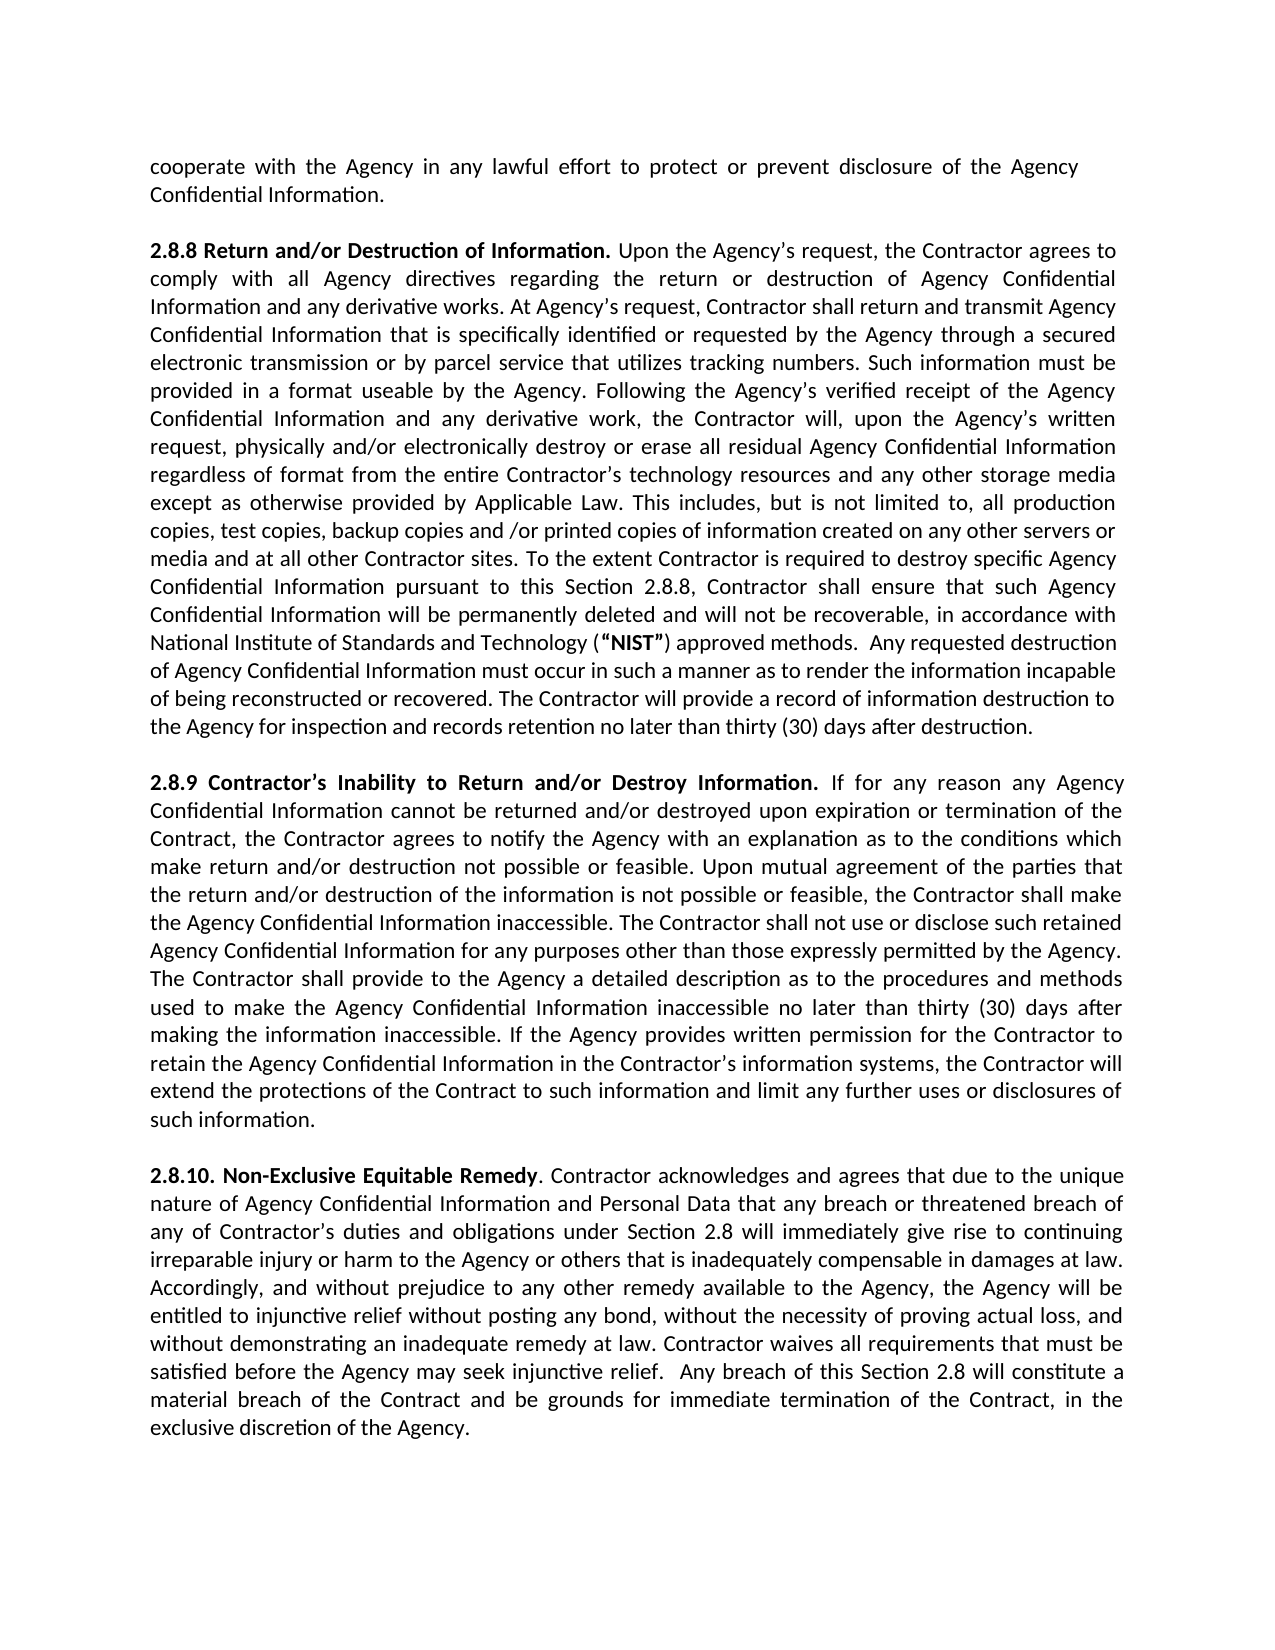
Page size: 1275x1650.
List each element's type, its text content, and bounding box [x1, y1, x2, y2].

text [150, 152, 1080, 208]
text 2.8.8 Return and/or Destruction of Information. Upon the Agency’s request, the Contractor agrees to comply with all Agency directives regarding the return or destruction of Agency Confidential Information and any derivative works. At Agency’s request, Contractor shall return and transmit Agency Confidential Information that is specifically identified or requested by the Agency through a secured electronic transmission or by parcel service that utilizes tracking numbers. Such information must be provided in a format useable by the Agency. Following the Agency’s verified receipt of the Agency Confidential Information and any derivative work, the Contractor will, upon the Agency’s written request, physically and/or electronically destroy or erase all residual Agency Confidential Information regardless of format from the entire Contractor’s technology resources and any other storage media except as otherwise provided by Applicable Law. This includes, but is not limited to, all production copies, test copies, backup copies and /or printed copies of information created on any other servers or media and at all other Contractor sites. To the extent Contractor is required to destroy specific Agency Confidential Information pursuant to this Section 2.8.8, Contractor shall ensure that such Agency Confidential Information will be permanently deleted and will not be recoverable, in accordance with National Institute of Standards and Technology (“NIST”) approved methods. Any requested destruction of Agency Confidential Information must occur in such a manner as to render the information incapable of being reconstructed or recovered. The Contractor will provide a record of information destruction to the Agency for inspection and records retention no later than thirty (30) days after destruction. [150, 236, 1117, 740]
text 2.8.9 Contractor’s Inability to Return and/or Destroy Information. If for any reason any Agency Confidential Information cannot be returned and/or destroyed upon expiration or termination of the Contract, the Contractor agrees to notify the Agency with an explanation as to the conditions which make return and/or destruction not possible or feasible. Upon mutual agreement of the parties that the return and/or destruction of the information is not possible or feasible, the Contractor shall make the Agency Confidential Information inaccessible. The Contractor shall not use or disclose such retained Agency Confidential Information for any purposes other than those expressly permitted by the Agency. The Contractor shall provide to the Agency a detailed description as to the procedures and methods used to make the Agency Confidential Information inaccessible no later than thirty (30) days after making the information inaccessible. If the Agency provides written permission for the Contractor to retain the Agency Confidential Information in the Contractor’s information systems, the Contractor will extend the protections of the Contract to such information and limit any further uses or disclosures of such information. [150, 768, 1125, 1133]
text 2.8.10. Non-Exclusive Equitable Remedy. Contractor acknowledges and agrees that due to the unique nature of Agency Confidential Information and Personal Data that any breach or threatened breach of any of Contractor’s duties and obligations under Section 2.8 will immediately give rise to continuing irreparable injury or harm to the Agency or others that is inadequately compensable in damages at law. Accordingly, and without prejudice to any other remedy available to the Agency, the Agency will be entitled to injunctive relief without posting any bond, without the necessity of proving actual loss, and without demonstrating an inadequate remedy at law. Contractor waives all requirements that must be satisfied before the Agency may seek injunctive relief. Any breach of this Section 2.8 will constitute a material breach of the Contract and be grounds for immediate termination of the Contract, in the exclusive discretion of the Agency. [150, 1161, 1125, 1441]
